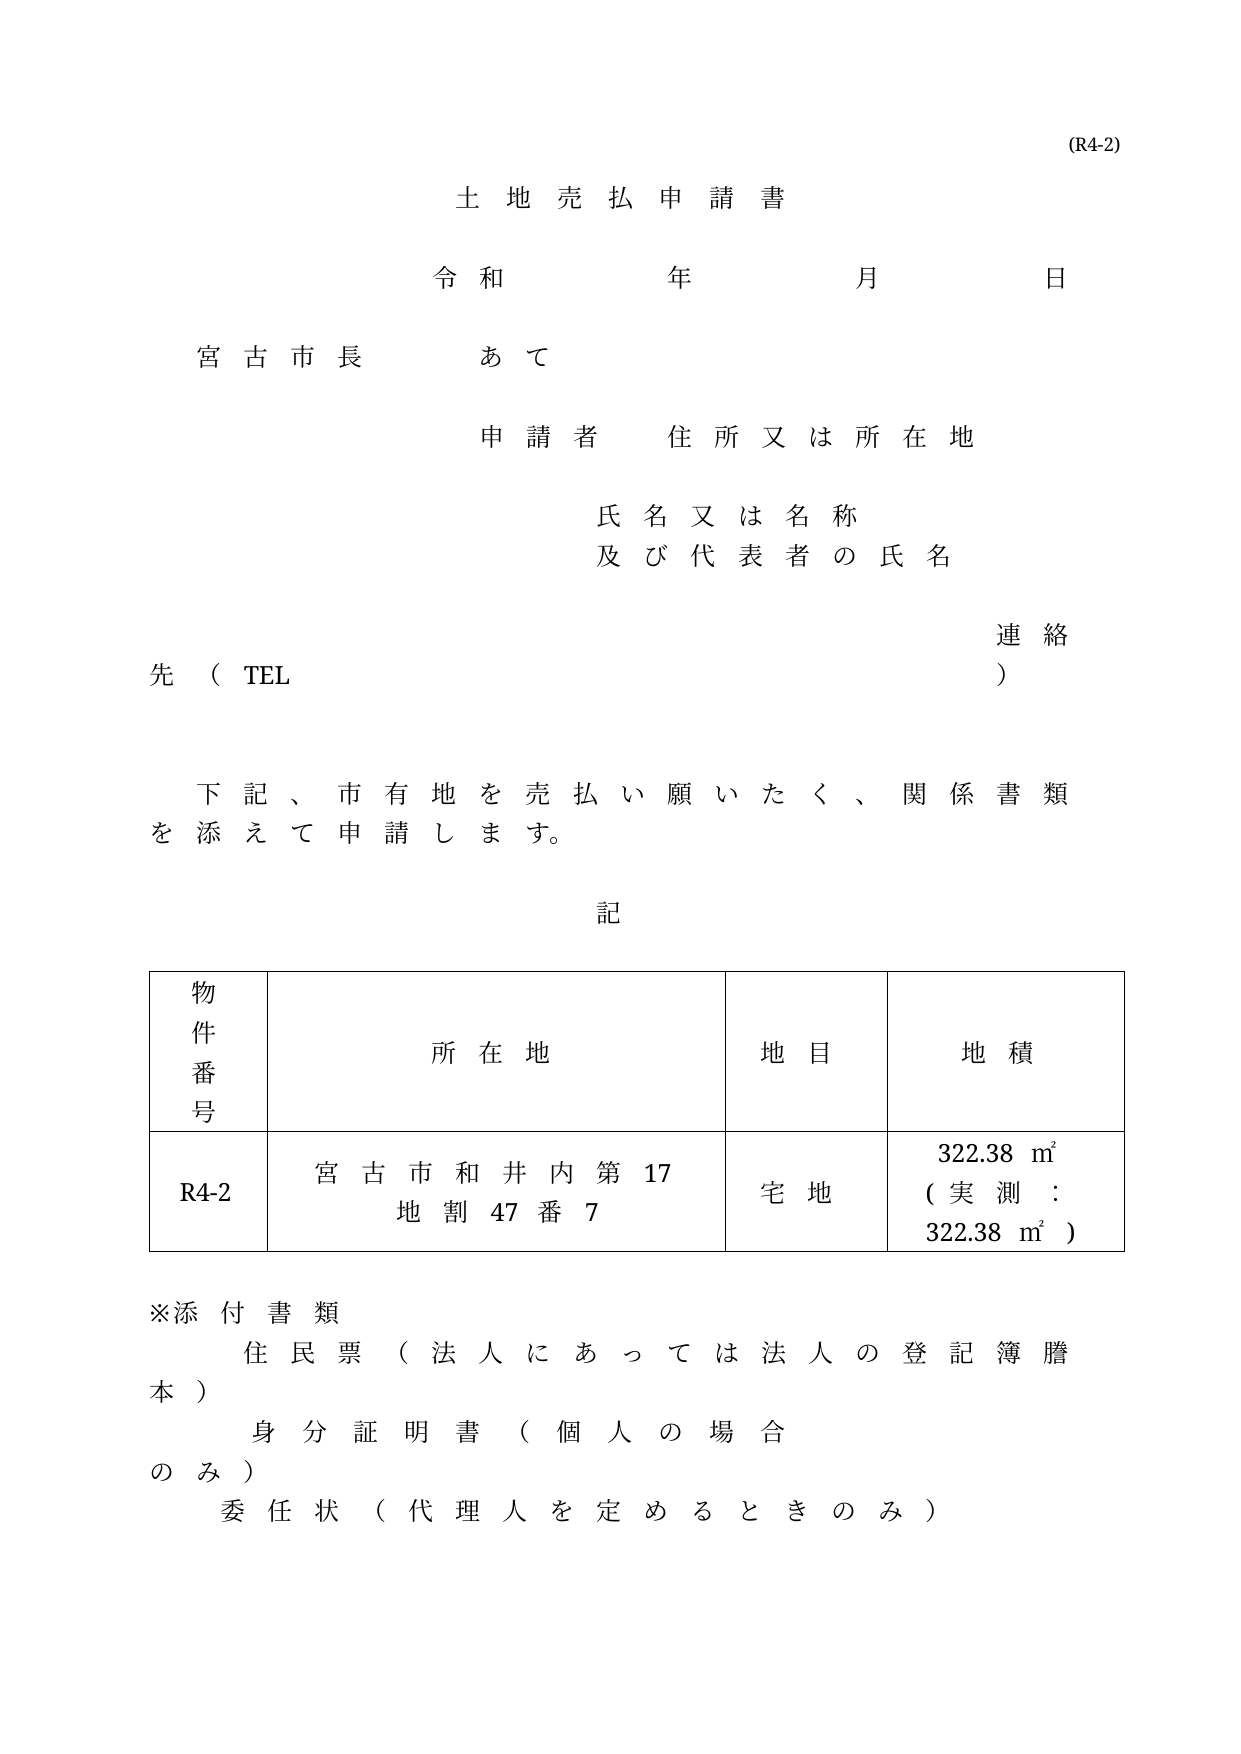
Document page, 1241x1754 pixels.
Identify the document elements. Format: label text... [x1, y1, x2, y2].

table_header 地積 [888, 972, 1124, 1131]
table_header 物件番号 [150, 972, 267, 1131]
table_header 地目 [726, 972, 887, 1131]
text 土地売払申請書 [433, 177, 807, 217]
text 宮古市長 あて [149, 336, 1091, 376]
table_cell 宮古市和井内第17地割47番7 [268, 1132, 725, 1251]
text 及び代表者の氏名 [574, 534, 1091, 574]
text 下記、市有地を売払い願いたく、関係書類を添えて申請します。 [149, 773, 1091, 852]
table_header 所在地 [268, 972, 725, 1131]
text 令和 年 月 日 [149, 257, 1091, 296]
text 申請者 住所又は所在地 [149, 415, 1091, 455]
text 連絡先（TEL ） [149, 614, 1091, 693]
text 委任状（代理人を定めるときのみ） [149, 1490, 1091, 1530]
text 身分証明書（個人の場合のみ） [149, 1411, 807, 1490]
text 氏名又は名称 [574, 495, 1091, 534]
table_cell R4-2 [150, 1132, 267, 1251]
table_cell 宅地 [726, 1132, 887, 1251]
text 記 [149, 892, 1091, 931]
table_cell 322.38㎡ (実測：322.38㎡) [888, 1132, 1124, 1251]
text 住民票（法人にあっては法人の登記簿謄本） [149, 1331, 1091, 1411]
text ※添付書類 [149, 1292, 1091, 1331]
